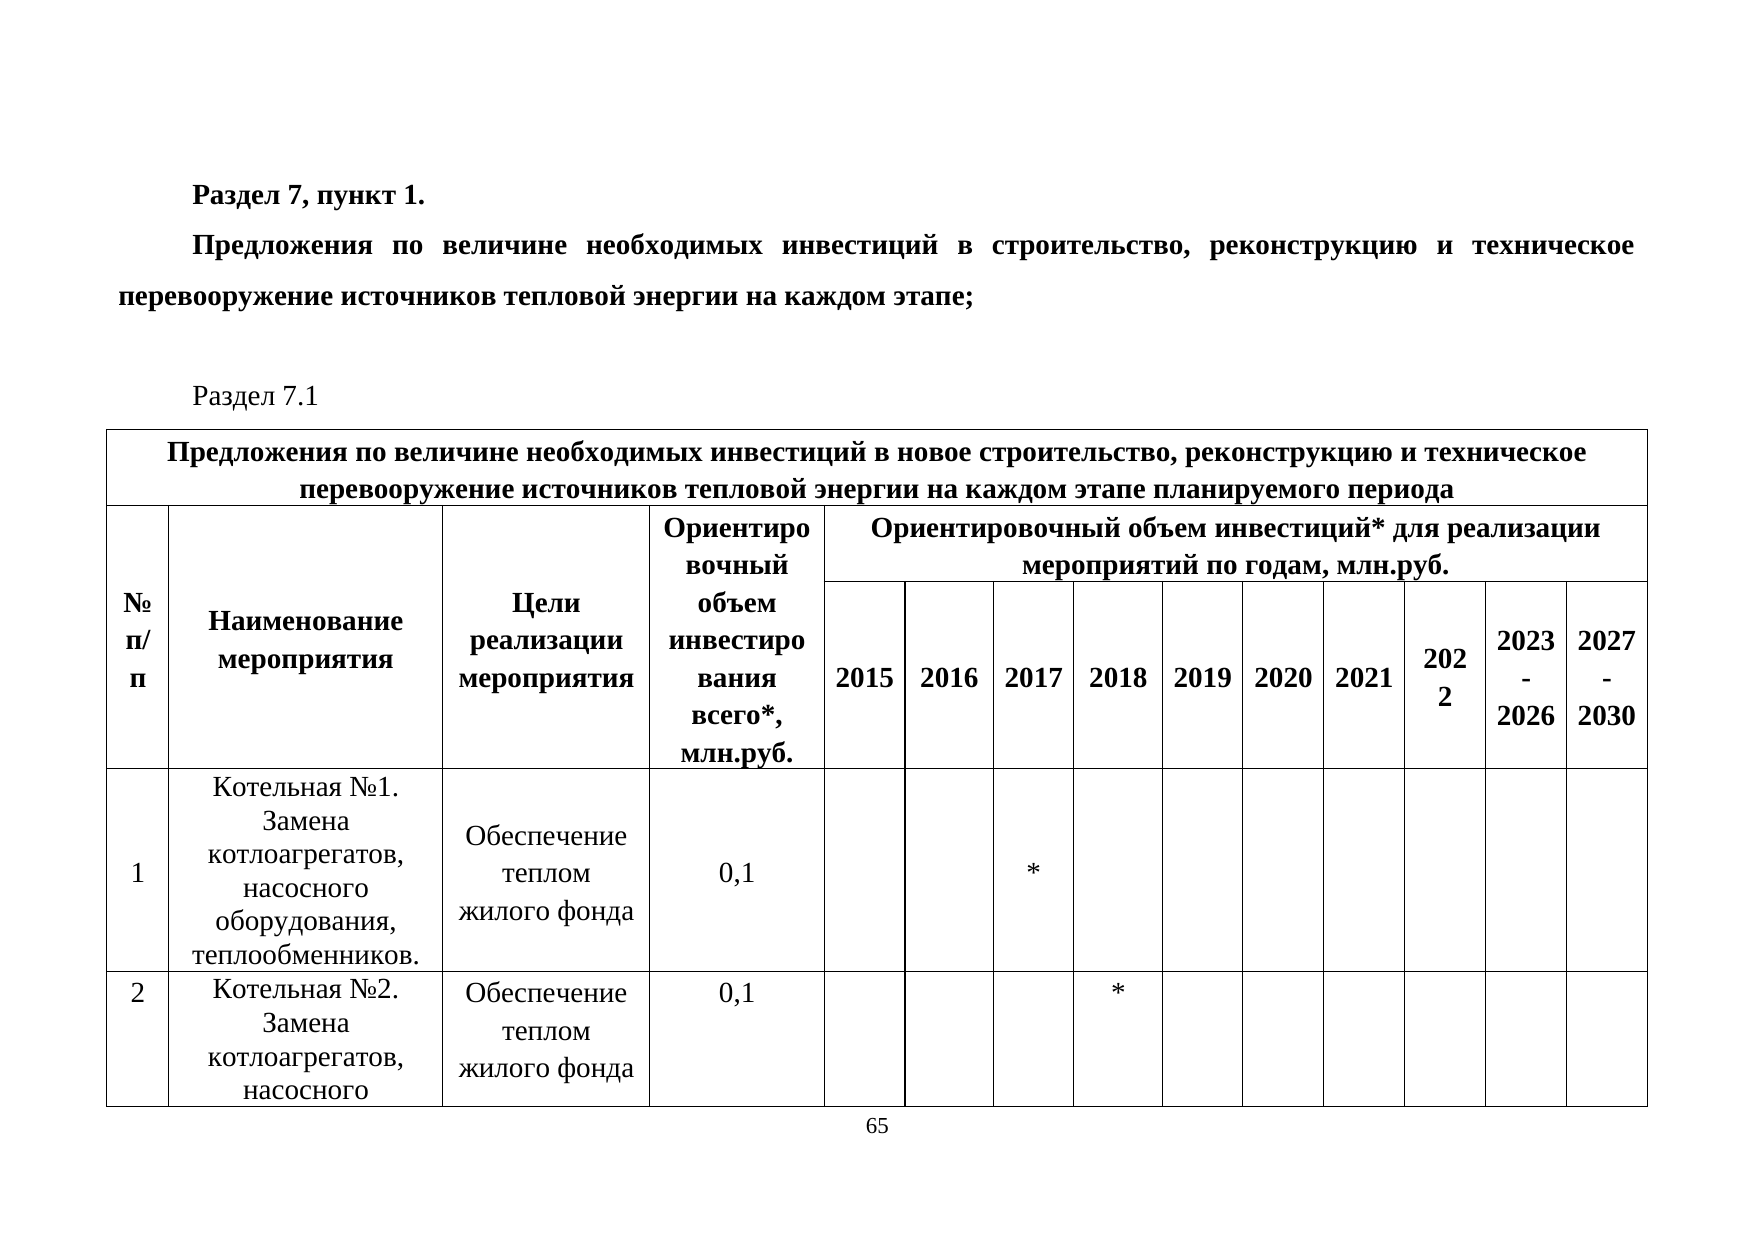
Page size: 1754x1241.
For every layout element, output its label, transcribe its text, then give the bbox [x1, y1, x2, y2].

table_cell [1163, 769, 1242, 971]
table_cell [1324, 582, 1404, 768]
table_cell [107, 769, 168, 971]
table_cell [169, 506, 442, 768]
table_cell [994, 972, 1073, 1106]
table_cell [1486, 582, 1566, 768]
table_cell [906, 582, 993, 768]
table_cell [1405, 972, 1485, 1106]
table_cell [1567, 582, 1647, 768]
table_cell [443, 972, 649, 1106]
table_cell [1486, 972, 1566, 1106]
list Раздел 7.1 [118, 378, 1636, 412]
list Раздел 7, пункт 1. [118, 177, 1636, 211]
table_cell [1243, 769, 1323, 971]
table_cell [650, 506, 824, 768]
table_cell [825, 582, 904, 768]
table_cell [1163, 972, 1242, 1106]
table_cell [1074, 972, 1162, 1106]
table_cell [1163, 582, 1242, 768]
list Предложения по величине необходимых инвестиций в строительство, реконструкцию и техническое перевооружение источников тепловой энергии на каждом этапе; [118, 227, 1636, 311]
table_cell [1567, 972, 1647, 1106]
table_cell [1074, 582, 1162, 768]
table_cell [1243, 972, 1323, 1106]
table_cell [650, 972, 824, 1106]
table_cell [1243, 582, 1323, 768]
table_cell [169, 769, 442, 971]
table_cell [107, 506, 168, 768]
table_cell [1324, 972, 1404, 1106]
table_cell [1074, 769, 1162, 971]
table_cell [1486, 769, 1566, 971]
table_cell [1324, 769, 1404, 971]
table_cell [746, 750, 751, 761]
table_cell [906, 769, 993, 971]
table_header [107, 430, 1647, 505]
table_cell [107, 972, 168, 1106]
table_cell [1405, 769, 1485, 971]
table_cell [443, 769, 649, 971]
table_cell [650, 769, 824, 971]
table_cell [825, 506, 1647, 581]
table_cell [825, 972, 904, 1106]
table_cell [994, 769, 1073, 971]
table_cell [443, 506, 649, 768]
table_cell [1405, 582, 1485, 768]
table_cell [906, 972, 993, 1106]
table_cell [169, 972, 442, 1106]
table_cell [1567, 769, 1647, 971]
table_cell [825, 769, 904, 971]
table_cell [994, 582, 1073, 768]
